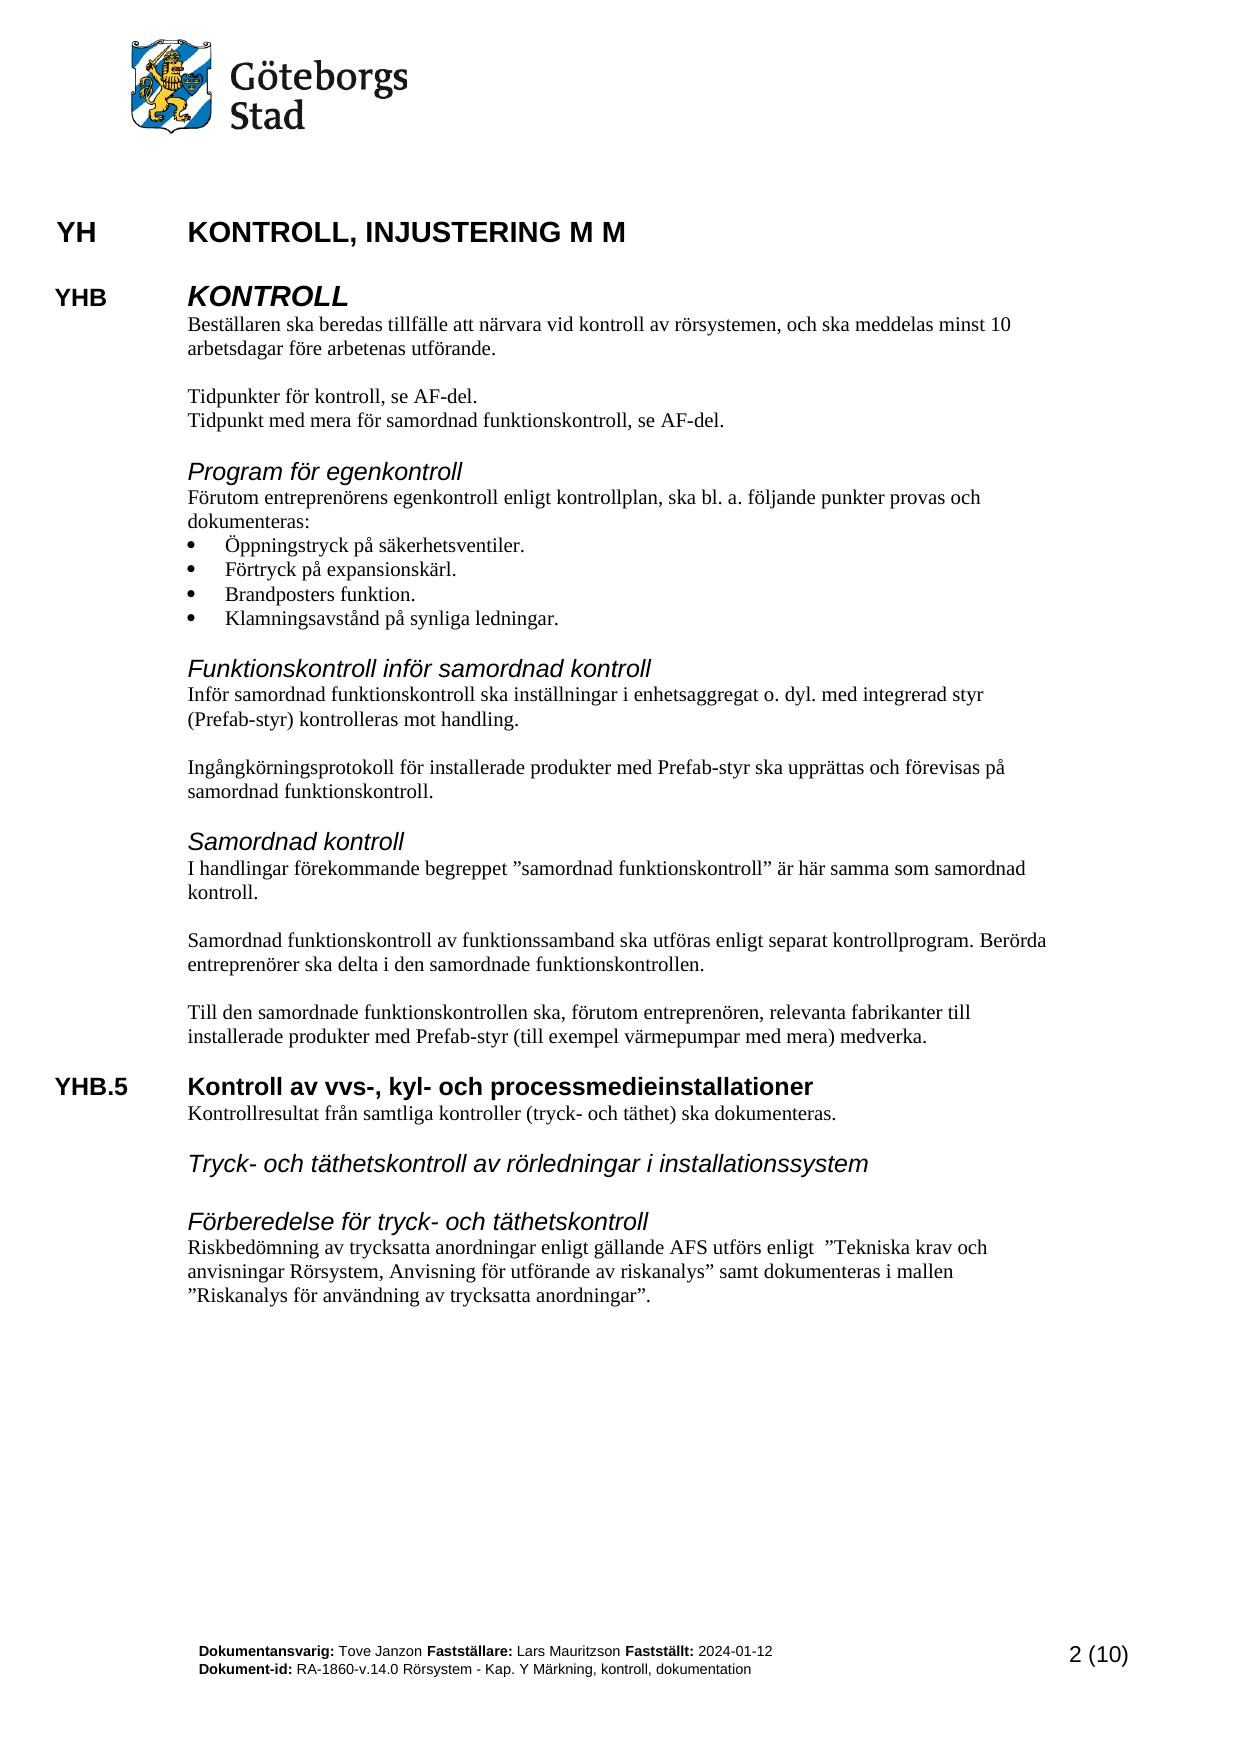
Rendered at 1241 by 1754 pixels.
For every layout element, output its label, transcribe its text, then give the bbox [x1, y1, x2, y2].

subtitle YH KONTROLL, INJUSTERING M M [56, 215, 1053, 248]
list Ingångkörningsprotokoll för installerade produkter med Prefab-styr ska upprättas och förevisas på samordnad funktionskontroll. [187, 754, 1053, 803]
subtitle Tryck- och täthetskontroll av rörledningar i installationssystem [187, 1149, 1053, 1178]
list Tidpunkt med mera för samordnad funktionskontroll, se AF-del. [187, 408, 1053, 432]
list Till den samordnade funktionskontrollen ska, förutom entreprenören, relevanta fabrikanter till installerade produkter med Prefab-styr (till exempel värmepumpar med mera) medverka. [187, 1000, 1053, 1048]
list Öppningstryck på säkerhetsventiler. [187, 533, 1053, 557]
list I handlingar förekommande begreppet ”samordnad funktionskontroll” är här samma som samordnad kontroll. [187, 856, 1053, 904]
picture [131, 39, 408, 134]
list YHB KONTROLL [54, 278, 1053, 312]
list Riskbedömning av trycksatta anordningar enligt gällande AFS utförs enligt ”Tekniska krav och anvisningar Rörsystem, Anvisning för utförande av riskanalys” samt dokumenteras i mallen ”Riskanalys för användning av trycksatta anordningar”. [187, 1235, 1053, 1307]
list Tidpunkter för kontroll, se AF-del. [187, 384, 1053, 408]
list Beställaren ska beredas tillfälle att närvara vid kontroll av rörsystemen, och ska meddelas minst 10 arbetsdagar före arbetenas utförande. [187, 312, 1053, 360]
list Brandposters funktion. [187, 581, 1053, 606]
list Inför samordnad funktionskontroll ska inställningar i enhetsaggregat o. dyl. med integrerad styr (Prefab-styr) kontrolleras mot handling. [187, 682, 1053, 731]
list Förutom entreprenörens egenkontroll enligt kontrollplan, ska bl. a. följande punkter provas och dokumenteras: [187, 485, 1053, 533]
subtitle Program för egenkontroll [187, 456, 1053, 485]
list YHB.5 Kontroll av vvs-, kyl- och processmedieinstallationer [54, 1072, 1053, 1101]
list Förtryck på expansionskärl. [187, 557, 1053, 581]
subtitle Förberedelse för tryck- och täthetskontroll [187, 1206, 1053, 1235]
list Kontrollresultat från samtliga kontroller (tryck- och täthet) ska dokumenteras. [187, 1101, 1053, 1125]
subtitle Funktionskontroll inför samordnad kontroll [187, 654, 1053, 682]
list Samordnad funktionskontroll av funktionssamband ska utföras enligt separat kontrollprogram. Berörda entreprenörer ska delta i den samordnade funktionskontrollen. [187, 928, 1053, 976]
subtitle Samordnad kontroll [187, 827, 1053, 856]
list Klamningsavstånd på synliga ledningar. [187, 606, 1053, 629]
